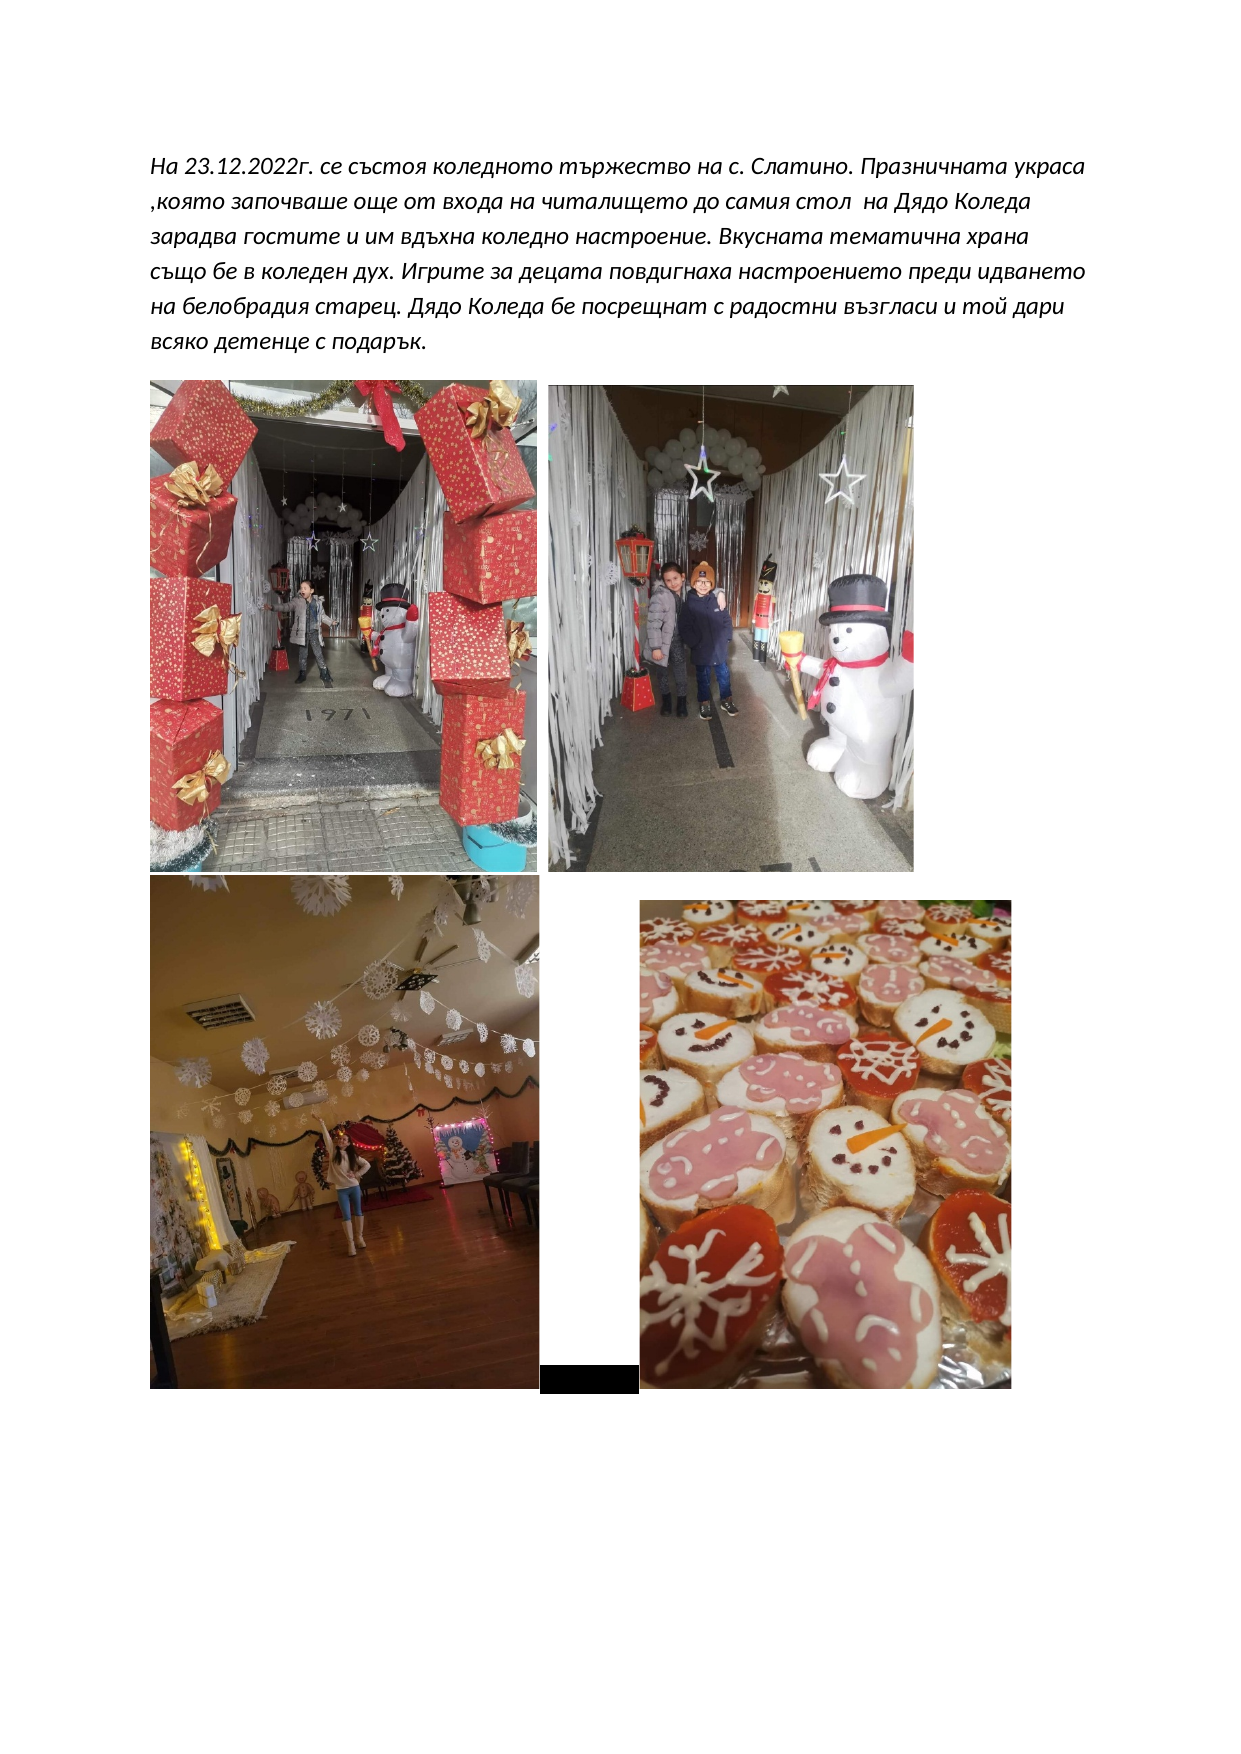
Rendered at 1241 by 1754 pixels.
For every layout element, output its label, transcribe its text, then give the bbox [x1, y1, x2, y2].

picture [639, 900, 1012, 1389]
picture [548, 385, 914, 872]
picture [150, 380, 537, 872]
picture [150, 875, 540, 1389]
text На 23.12.2022г. се състоя коледното тържество на с. Слатино. Празничната украса ,която започваше още от входа на читалището до самия стол на Дядо Коледа зарадва гостите и им вдъхна коледно настроение. Вкусната тематична храна също бе в коледен дух. Игрите за децата повдигнаха настроението преди идването на белобрадия старец. Дядо Коледа бе посрещнат с радостни възгласи и той дари всяко детенце с подарък. [150, 150, 1090, 356]
